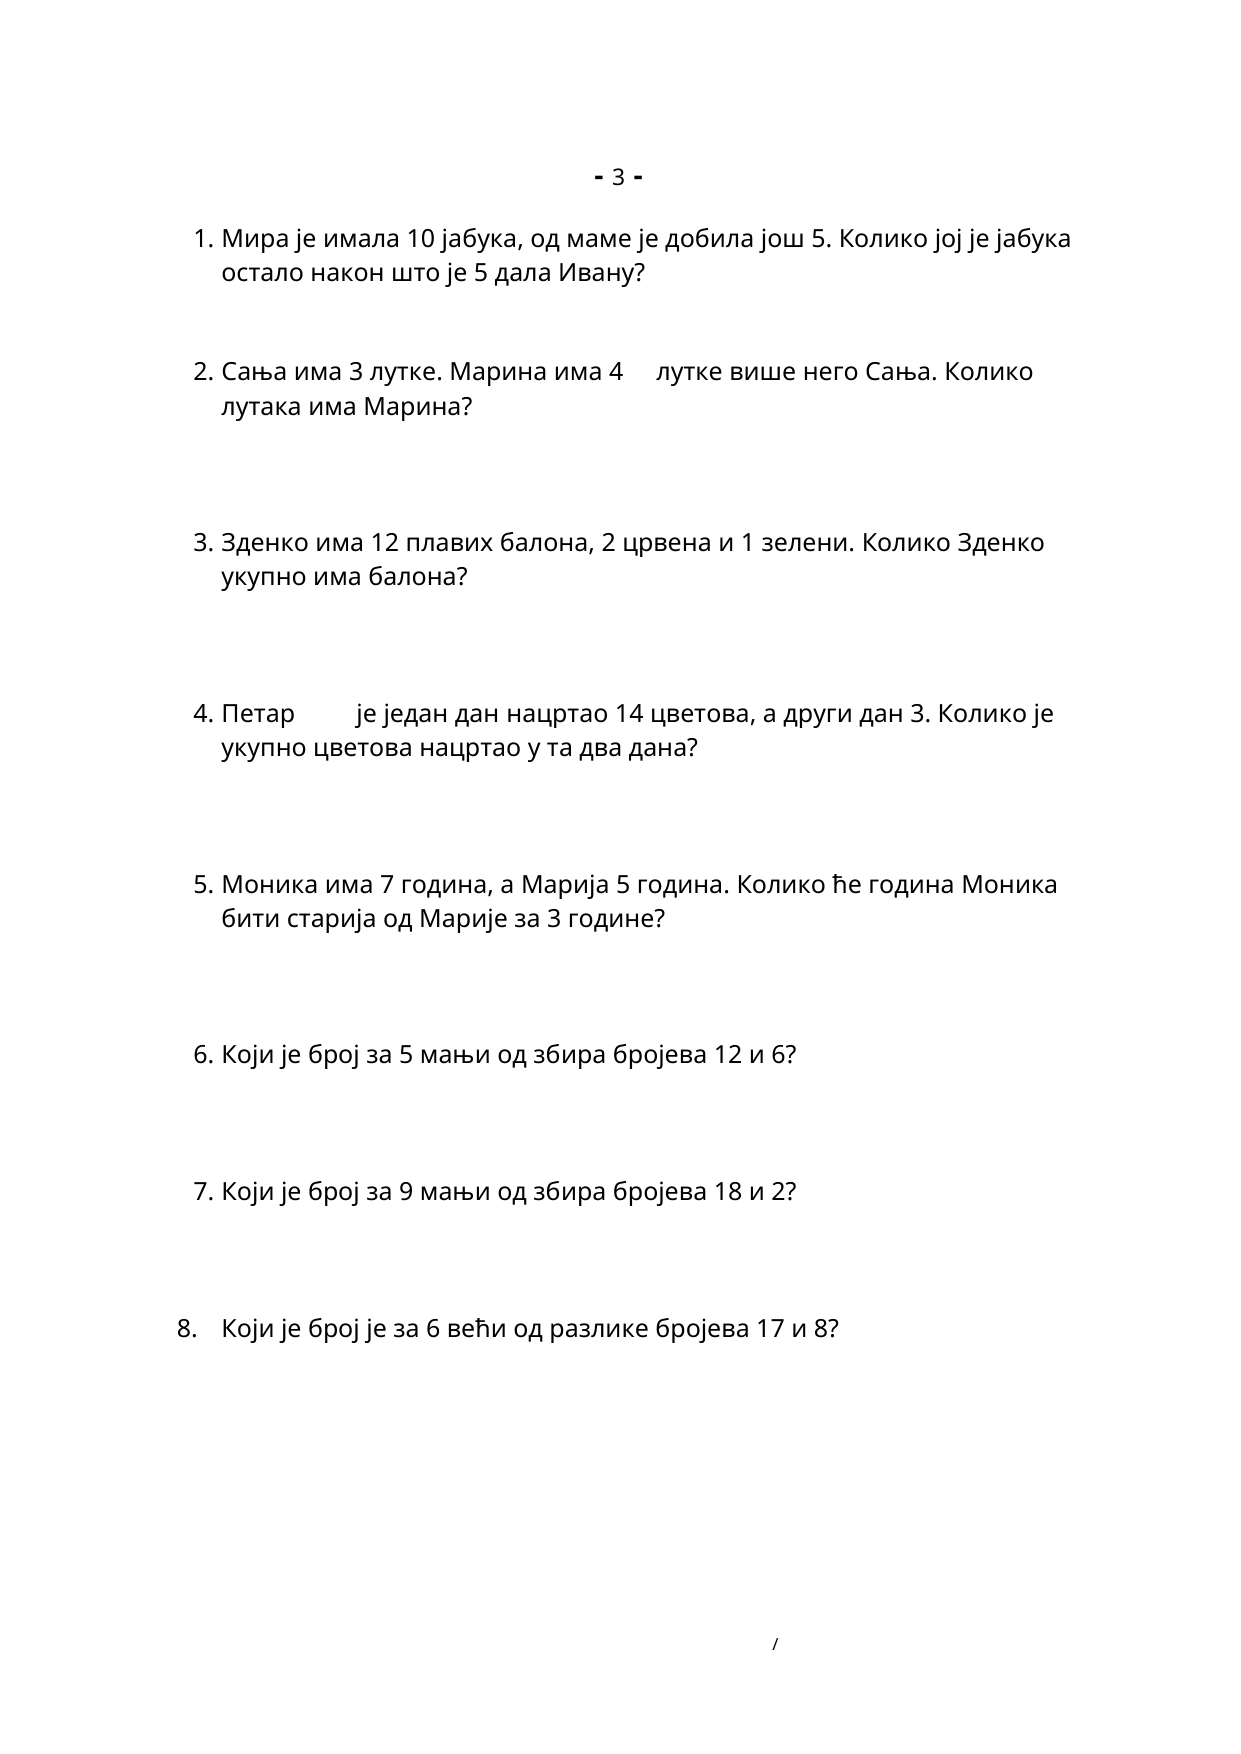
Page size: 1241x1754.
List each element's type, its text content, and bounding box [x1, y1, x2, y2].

list 6. Који је број за 5 мањи од збира бројева 12 и 6? [193, 1037, 1105, 1071]
list 1. Мира је имала 10 јабука, од маме је добила још 5. Колико јој је јабука остало након што је 5 дала Ивану? [193, 220, 1105, 288]
text 8. Који је број је за 6 већи од разлике бројева 17 и 8? [131, 1310, 1105, 1344]
list 3. Зденко има 12 плавих балона, 2 црвена и 1 зелени. Колико Зденко укупно има балона? [193, 525, 1105, 593]
list 5. Моника има 7 година, а Марија 5 година. Колико ће година Моника бити старија од Марије за 3 године? [193, 866, 1105, 934]
list 2. Сања има 3 лутке. Марина има 4 лутке више него Сања. Колико лутака има Марина? [193, 354, 1105, 422]
list 4. Петар је један дан нацртао 14 цветова, а други дан 3. Колико је укупно цветова нацртао у та два дана? [193, 696, 1105, 764]
list 7. Који је број за 9 мањи од збира бројева 18 и 2? [193, 1174, 1105, 1208]
